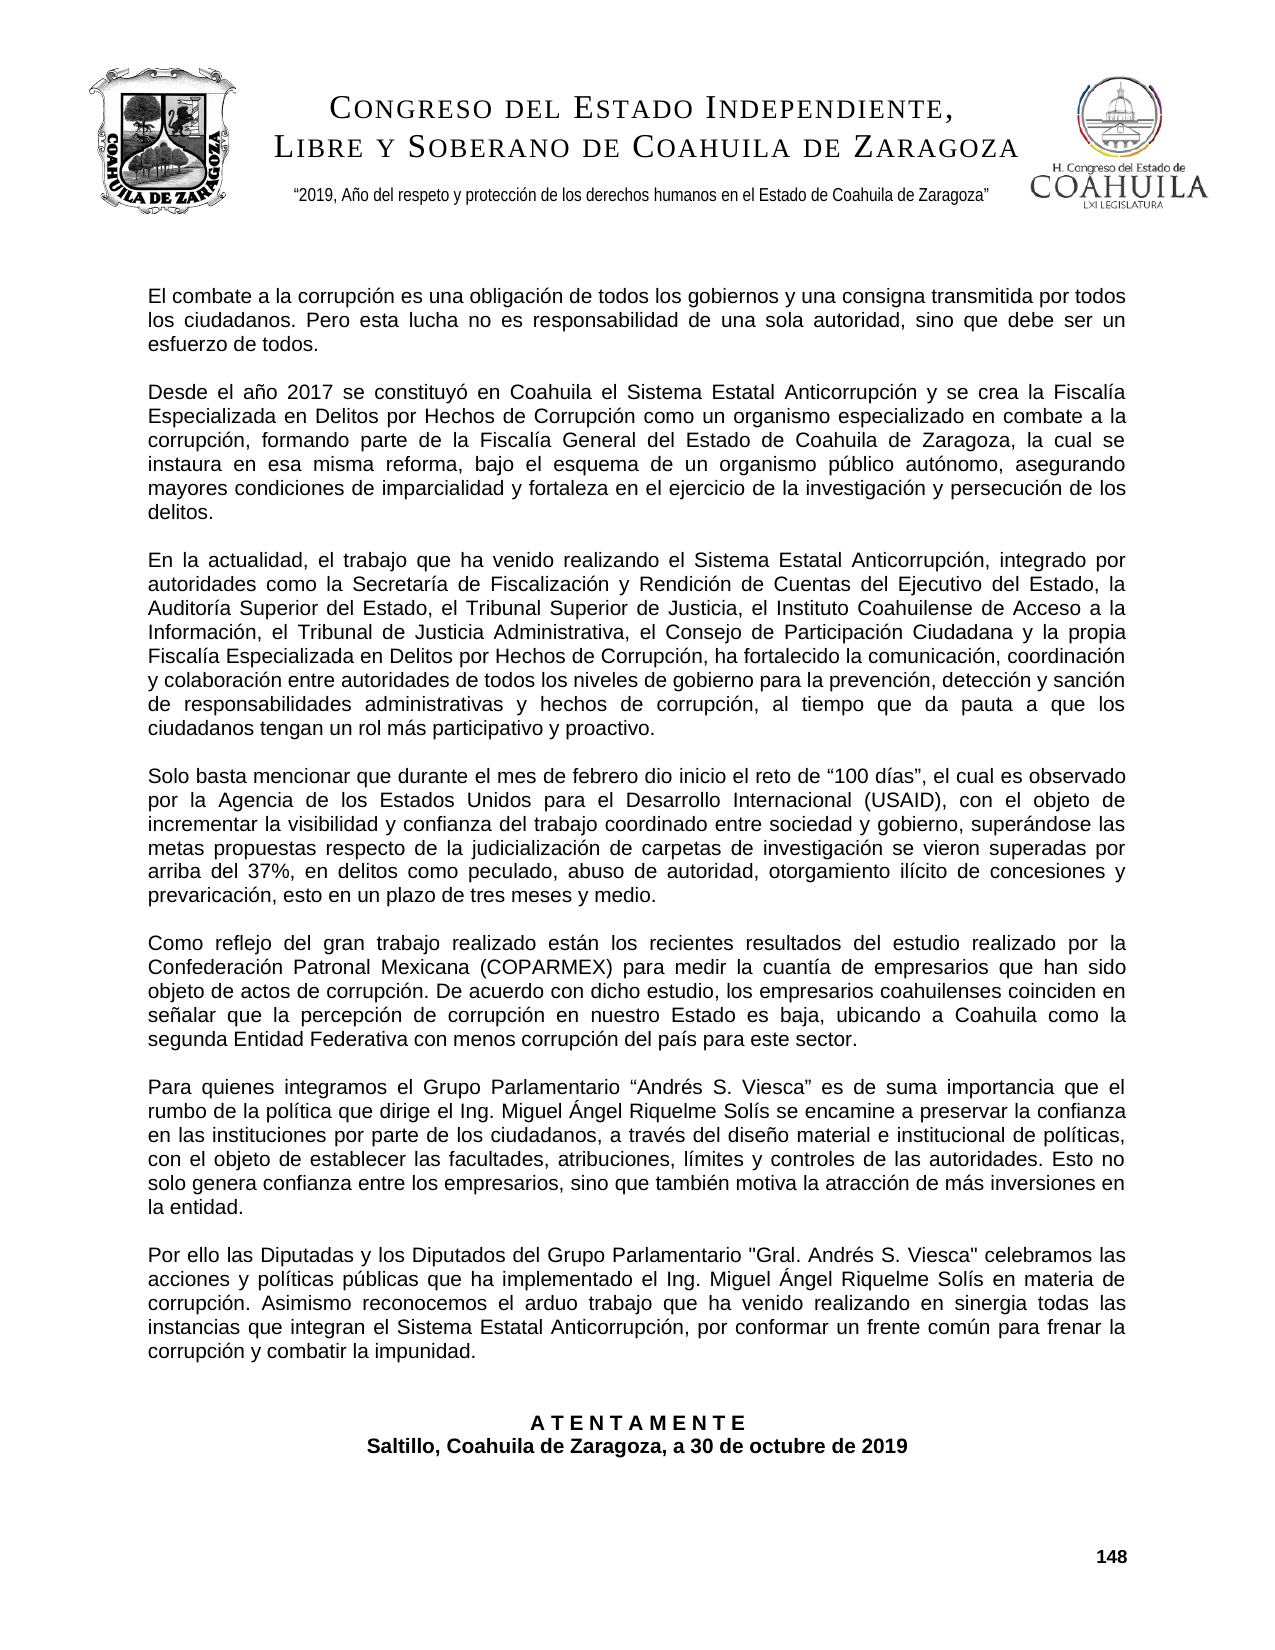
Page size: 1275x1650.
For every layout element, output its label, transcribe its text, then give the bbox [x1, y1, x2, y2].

text Saltillo, Coahuila de Zaragoza, a 30 de octubre de 2019 [148, 1434, 1127, 1458]
text Para quienes integramos el Grupo Parlamentario “Andrés S. Viesca” es de suma importancia que el rumbo de la política que dirige el Ing. Miguel Ángel Riquelme Solís se encamine a preservar la confianza en las instituciones por parte de los ciudadanos, a través del diseño material e institucional de políticas, con el objeto de establecer las facultades, atribuciones, límites y controles de las autoridades. Esto no solo genera confianza entre los empresarios, sino que también motiva la atracción de más inversiones en la entidad. [148, 1075, 1127, 1219]
text A T E N T A M E N T E [148, 1410, 1127, 1434]
picture [88, 68, 237, 214]
text Por ello las Diputadas y los Diputados del Grupo Parlamentario "Gral. Andrés S. Viesca" celebramos las acciones y políticas públicas que ha implementado el Ing. Miguel Ángel Riquelme Solís en materia de corrupción. Asimismo reconocemos el arduo trabajo que ha venido realizando en sinergia todas las instancias que integran el Sistema Estatal Anticorrupción, por conformar un frente común para frenar la corrupción y combatir la impunidad. [148, 1243, 1127, 1362]
text Solo basta mencionar que durante el mes de febrero dio inicio el reto de “100 días”, el cual es observado por la Agencia de los Estados Unidos para el Desarrollo Internacional (USAID), con el objeto de incrementar la visibilidad y confianza del trabajo coordinado entre sociedad y gobierno, superándose las metas propuestas respecto de la judicialización de carpetas de investigación se vieron superadas por arriba del 37%, en delitos como peculado, abuso de autoridad, otorgamiento ilícito de concesiones y prevaricación, esto en un plazo de tres meses y medio. [148, 763, 1127, 907]
text En la actualidad, el trabajo que ha venido realizando el Sistema Estatal Anticorrupción, integrado por autoridades como la Secretaría de Fiscalización y Rendición de Cuentas del Ejecutivo del Estado, la Auditoría Superior del Estado, el Tribunal Superior de Justicia, el Instituto Coahuilense de Acceso a la Información, el Tribunal de Justicia Administrativa, el Consejo de Participación Ciudadana y la propia Fiscalía Especializada en Delitos por Hechos de Corrupción, ha fortalecido la comunicación, coordinación y colaboración entre autoridades de todos los niveles de gobierno para la prevención, detección y sanción de responsabilidades administrativas y hechos de corrupción, al tiempo que da pauta a que los ciudadanos tengan un rol más participativo y proactivo. [148, 548, 1127, 739]
text Desde el año 2017 se constituyó en Coahuila el Sistema Estatal Anticorrupción y se crea la Fiscalía Especializada en Delitos por Hechos de Corrupción como un organismo especializado en combate a la corrupción, formando parte de la Fiscalía General del Estado de Coahuila de Zaragoza, la cual se instaura en esa misma reforma, bajo el esquema de un organismo público autónomo, asegurando mayores condiciones de imparcialidad y fortaleza en el ejercicio de la investigación y persecución de los delitos. [148, 380, 1127, 524]
text El combate a la corrupción es una obligación de todos los gobiernos y una consigna transmitida por todos los ciudadanos. Pero esta lucha no es responsabilidad de una sola autoridad, sino que debe ser un esfuerzo de todos. [148, 284, 1127, 356]
text Como reflejo del gran trabajo realizado están los recientes resultados del estudio realizado por la Confederación Patronal Mexicana (COPARMEX) para medir la cuantía de empresarios que han sido objeto de actos de corrupción. De acuerdo con dicho estudio, los empresarios coahuilenses coinciden en señalar que la percepción de corrupción en nuestro Estado es baja, ubicando a Coahuila como la segunda Entidad Federativa con menos corrupción del país para este sector. [148, 931, 1127, 1051]
picture [1020, 70, 1214, 214]
